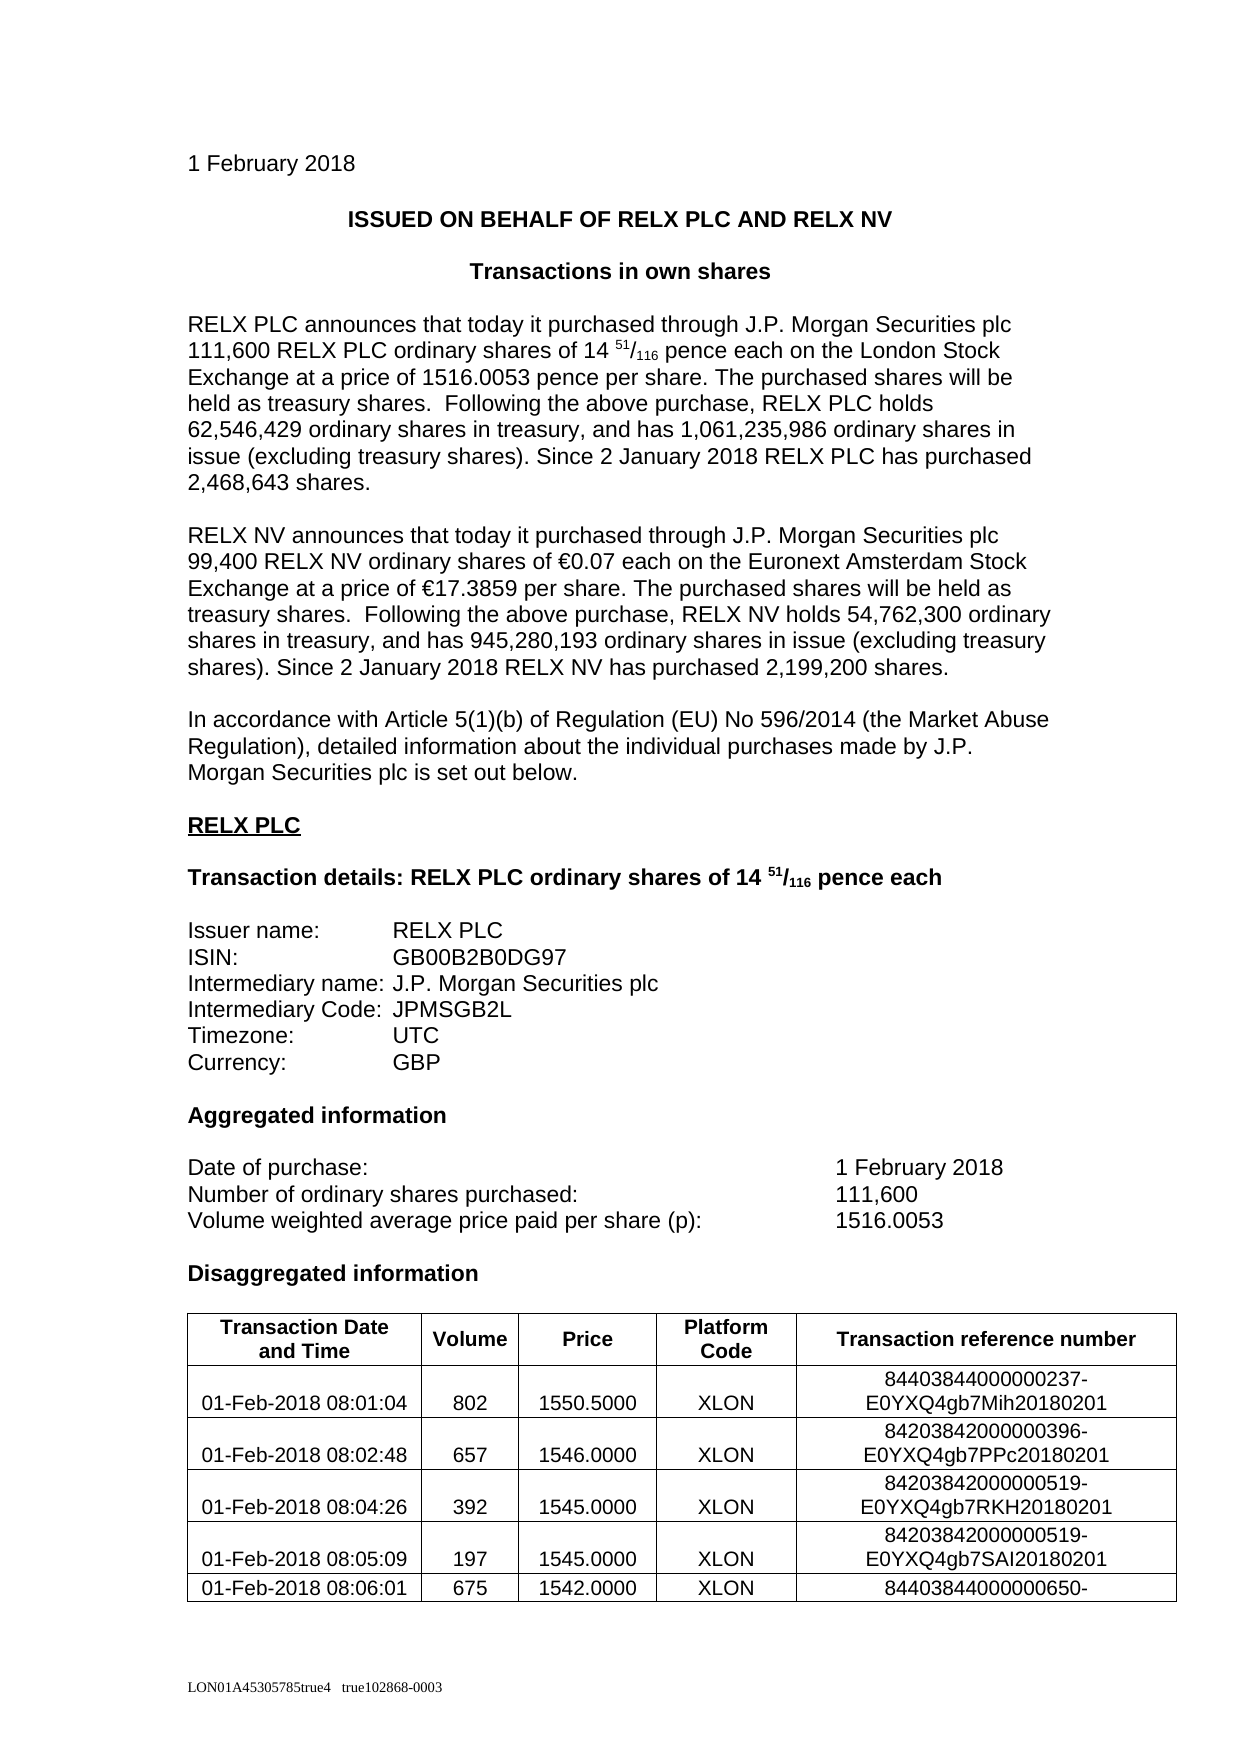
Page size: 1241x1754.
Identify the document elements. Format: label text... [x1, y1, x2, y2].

table_header Transaction reference number [797, 1314, 1176, 1364]
table_cell 1545.0000 [519, 1522, 656, 1573]
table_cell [188, 1574, 421, 1601]
table_cell GB00B2B0DG97 [392, 944, 802, 970]
table_cell XLON [657, 1418, 796, 1469]
table_cell 01-Feb-2018 08:04:26 [188, 1470, 421, 1521]
table_header RELX PLC [392, 917, 802, 943]
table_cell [797, 1574, 1176, 1601]
table_cell 84403844000000237-E0YXQ4gb7Mih20180201 [797, 1366, 1176, 1417]
table_cell 1516.0053 [835, 1207, 1044, 1233]
table_header Transaction Date and Time [188, 1314, 421, 1364]
table_cell 657 [422, 1418, 518, 1469]
table_cell JPMSGB2L [392, 996, 802, 1022]
table_cell 1546.0000 [519, 1418, 656, 1469]
table_cell UTC [392, 1023, 802, 1049]
table_header 1 February 2018 [835, 1154, 1044, 1181]
text 1 February 2018 [187, 150, 1053, 176]
text In accordance with Article 5(1)(b) of Regulation (EU) No 596/2014 (the Market Abuse Regulation), detailed information about the individual purchases made by J.P. Morgan Securities plc is set out below. [187, 706, 1053, 785]
table_header Volume [422, 1314, 518, 1364]
text RELX PLC [187, 812, 1053, 838]
text Disaggregated information [187, 1260, 1053, 1286]
table_cell Currency: [187, 1049, 392, 1075]
table_cell 01-Feb-2018 08:05:09 [188, 1522, 421, 1573]
table_cell J.P. Morgan Securities plc [392, 970, 802, 996]
table_cell 392 [422, 1470, 518, 1521]
table_cell Timezone: [187, 1023, 392, 1049]
table_cell 1545.0000 [519, 1470, 656, 1521]
table_cell 197 [422, 1522, 518, 1573]
table_cell Number of ordinary shares purchased: [187, 1181, 835, 1207]
table_cell 01-Feb-2018 08:02:48 [188, 1418, 421, 1469]
table_cell 84203842000000519-E0YXQ4gb7RKH20180201 [797, 1470, 1176, 1521]
table_cell 1550.5000 [519, 1366, 656, 1417]
table_cell 1542.0000 [519, 1574, 656, 1601]
table_cell XLON [657, 1366, 796, 1417]
table_cell 111,600 [835, 1181, 1044, 1207]
table_header Price [519, 1314, 656, 1364]
text ISSUED ON BEHALF OF RELX PLC AND RELX NV [187, 206, 1053, 232]
table_cell XLON [657, 1574, 796, 1601]
text RELX NV announces that today it purchased through J.P. Morgan Securities plc 99,400 RELX NV ordinary shares of €0.07 each on the Euronext Amsterdam Stock Exchange at a price of €17.3859 per share. The purchased shares will be held as treasury shares. Following the above purchase, RELX NV holds 54,762,300 ordinary shares in treasury, and has 945,280,193 ordinary shares in issue (excluding treasury shares). Since 2 January 2018 RELX NV has purchased 2,199,200 shares. [187, 522, 1053, 680]
table_cell Intermediary Code: [187, 996, 392, 1022]
table_cell 84203842000000396-E0YXQ4gb7PPc20180201 [797, 1418, 1176, 1469]
text Aggregated information [187, 1102, 1053, 1128]
table_cell 675 [422, 1574, 518, 1601]
text Transaction details: RELX PLC ordinary shares of 14 51/116 pence each [187, 864, 1053, 891]
table_cell Volume weighted average price paid per share (p): [187, 1207, 835, 1233]
text Transactions in own shares [187, 258, 1053, 284]
table_cell XLON [657, 1470, 796, 1521]
table_cell XLON [657, 1522, 796, 1573]
text RELX PLC announces that today it purchased through J.P. Morgan Securities plc 111,600 RELX PLC ordinary shares of 14 51/116 pence each on the London Stock Exchange at a price of 1516.0053 pence per share. The purchased shares will be held as treasury shares. Following the above purchase, RELX PLC holds 62,546,429 ordinary shares in treasury, and has 1,061,235,986 ordinary shares in issue (excluding treasury shares). Since 2 January 2018 RELX PLC has purchased 2,468,643 shares. [187, 311, 1053, 495]
table_cell 01-Feb-2018 08:01:04 [188, 1366, 421, 1417]
table_header Issuer name: [187, 917, 392, 943]
table_cell 84203842000000519-E0YXQ4gb7SAI20180201 [797, 1522, 1176, 1573]
table_cell GBP [392, 1049, 802, 1075]
table_header Platform Code [657, 1314, 796, 1364]
table_cell ISIN: [187, 944, 392, 970]
table_cell Intermediary name: [187, 970, 392, 996]
table_header Date of purchase: [187, 1154, 835, 1181]
table_cell 802 [422, 1366, 518, 1417]
